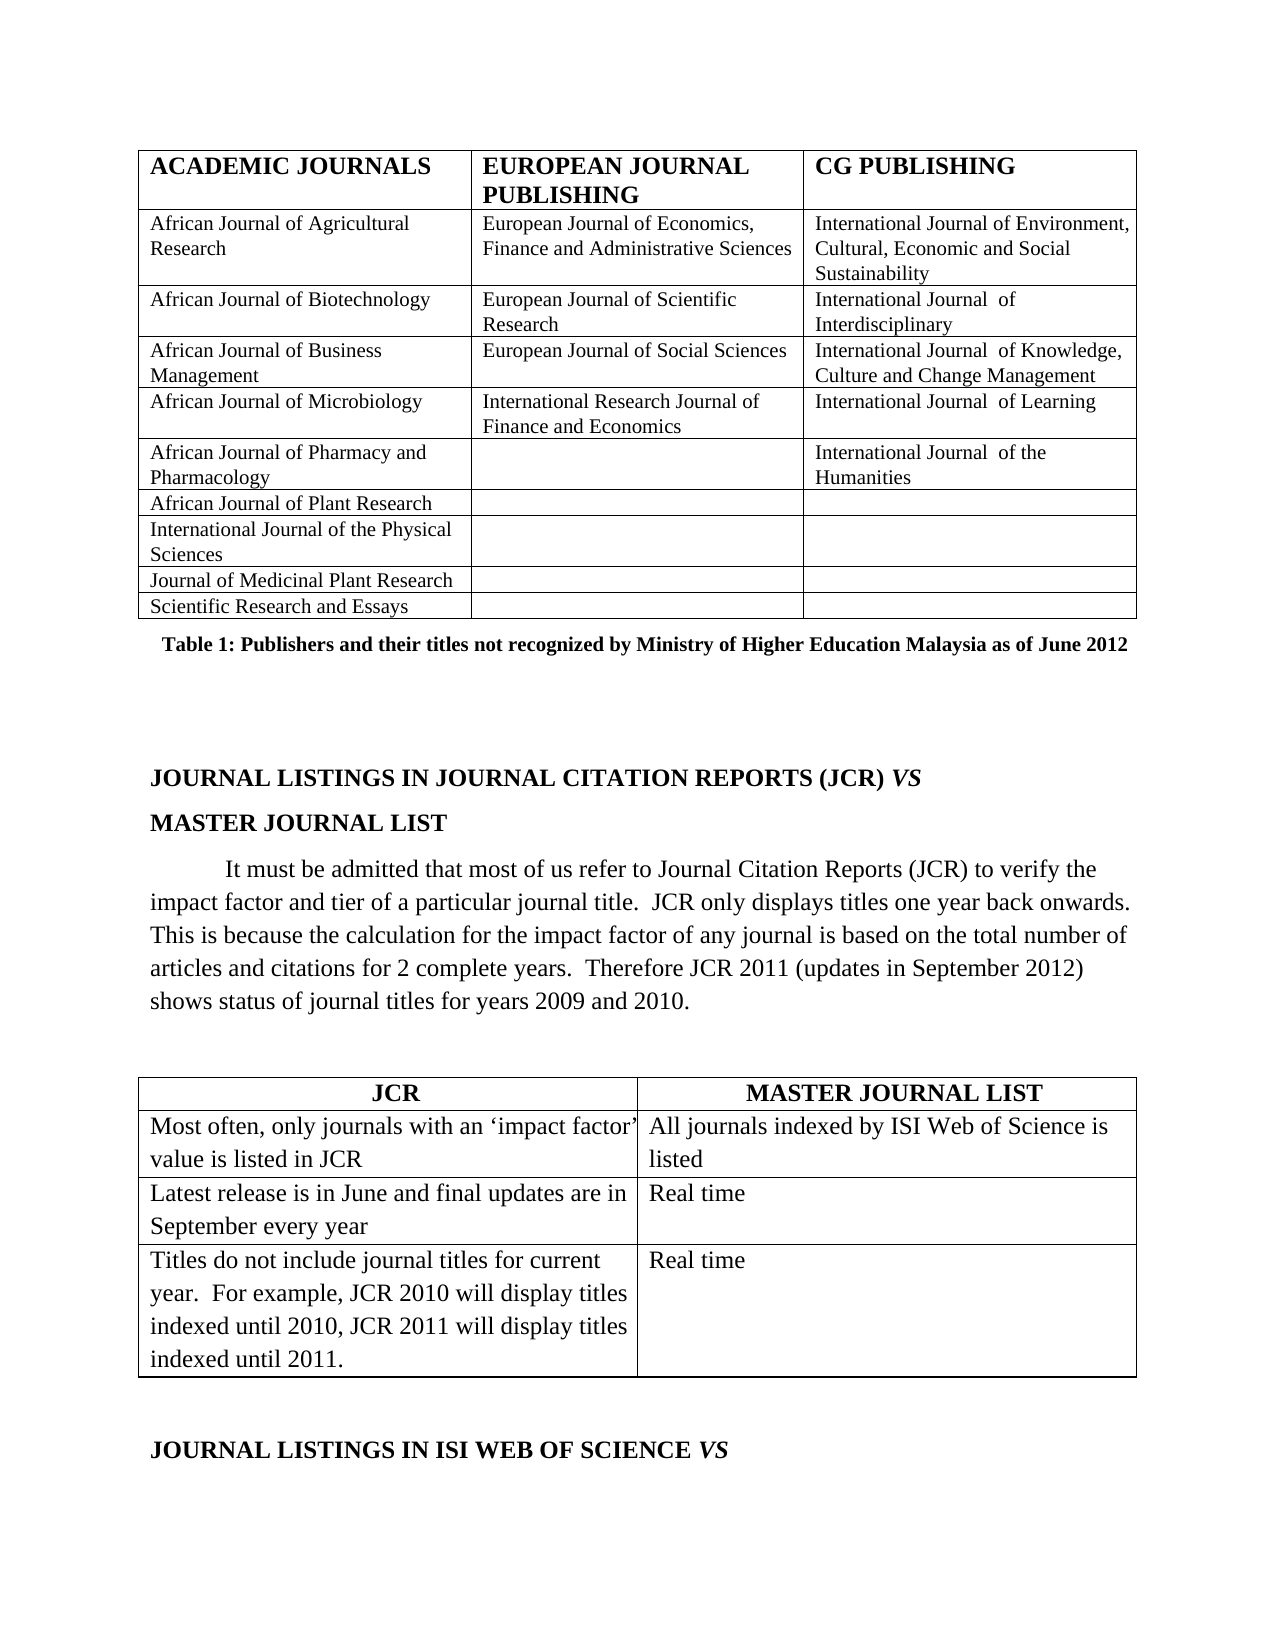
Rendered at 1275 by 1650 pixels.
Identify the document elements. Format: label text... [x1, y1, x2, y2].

table_cell International Journal of the Humanities [804, 439, 1136, 489]
table_cell European Journal of Economics, Finance and Administrative Sciences [472, 210, 803, 284]
table_cell International Journal of Interdisciplinary [804, 286, 1136, 336]
table_cell Latest release is in June and final updates are in September every year [139, 1178, 637, 1244]
table_cell [472, 439, 803, 489]
table_cell [804, 567, 1136, 592]
table_cell Scientific Research and Essays [139, 593, 471, 618]
text Table 1: Publishers and their titles not recognized by Ministry of Higher Education Malaysia as of June 2012 [150, 631, 1140, 656]
table_cell Journal of Medicinal Plant Research [139, 567, 471, 592]
table_cell African Journal of Pharmacy and Pharmacology [139, 439, 471, 489]
table_cell International Journal of the Physical Sciences [139, 516, 471, 566]
table_cell International Journal of Learning [804, 388, 1136, 438]
table_header CG PUBLISHING [804, 151, 1136, 208]
table_cell [472, 593, 803, 618]
table_cell [472, 490, 803, 515]
table_cell European Journal of Social Sciences [472, 337, 803, 387]
table_cell Real time [638, 1178, 1136, 1244]
table_cell International Research Journal of Finance and Economics [472, 388, 803, 438]
table_cell African Journal of Plant Research [139, 490, 471, 515]
text It must be admitted that most of us refer to Journal Citation Reports (JCR) to verify the impact factor and tier of a particular journal title. JCR only displays titles one year back onwards. This is because the calculation for the impact factor of any journal is based on the total number of articles and citations for 2 complete years. Therefore JCR 2011 (updates in September 2012) shows status of journal titles for years 2009 and 2010. [150, 854, 1140, 1014]
table_cell European Journal of Scientific Research [472, 286, 803, 336]
table_cell African Journal of Agricultural Research [139, 210, 471, 284]
table_cell Most often, only journals with an ‘impact factor’ value is listed in JCR [139, 1111, 637, 1177]
table_header EUROPEAN JOURNAL PUBLISHING [472, 151, 803, 208]
text JOURNAL LISTINGS IN ISI WEB OF SCIENCE VS [150, 1436, 1140, 1464]
table_cell Real time [638, 1245, 1136, 1376]
table_header JCR [139, 1078, 637, 1110]
table_header ACADEMIC JOURNALS [139, 151, 471, 208]
table_cell [472, 567, 803, 592]
table_cell African Journal of Biotechnology [139, 286, 471, 336]
table_cell [804, 593, 1136, 618]
table_cell International Journal of Knowledge, Culture and Change Management [804, 337, 1136, 387]
table_cell Titles do not include journal titles for current year. For example, JCR 2010 will display titles indexed until 2010, JCR 2011 will display titles indexed until 2011. [139, 1245, 637, 1376]
table_cell International Journal of Environment, Cultural, Economic and Social Sustainability [804, 210, 1136, 284]
text MASTER JOURNAL LIST [150, 808, 1140, 837]
table_cell [804, 516, 1136, 566]
table_cell African Journal of Business Management [139, 337, 471, 387]
table_cell [472, 516, 803, 566]
table_cell [804, 490, 1136, 515]
text JOURNAL LISTINGS IN JOURNAL CITATION REPORTS (JCR) VS [150, 763, 1140, 791]
table_header MASTER JOURNAL LIST [638, 1078, 1136, 1110]
table_cell All journals indexed by ISI Web of Science is listed [638, 1111, 1136, 1177]
table_cell African Journal of Microbiology [139, 388, 471, 438]
